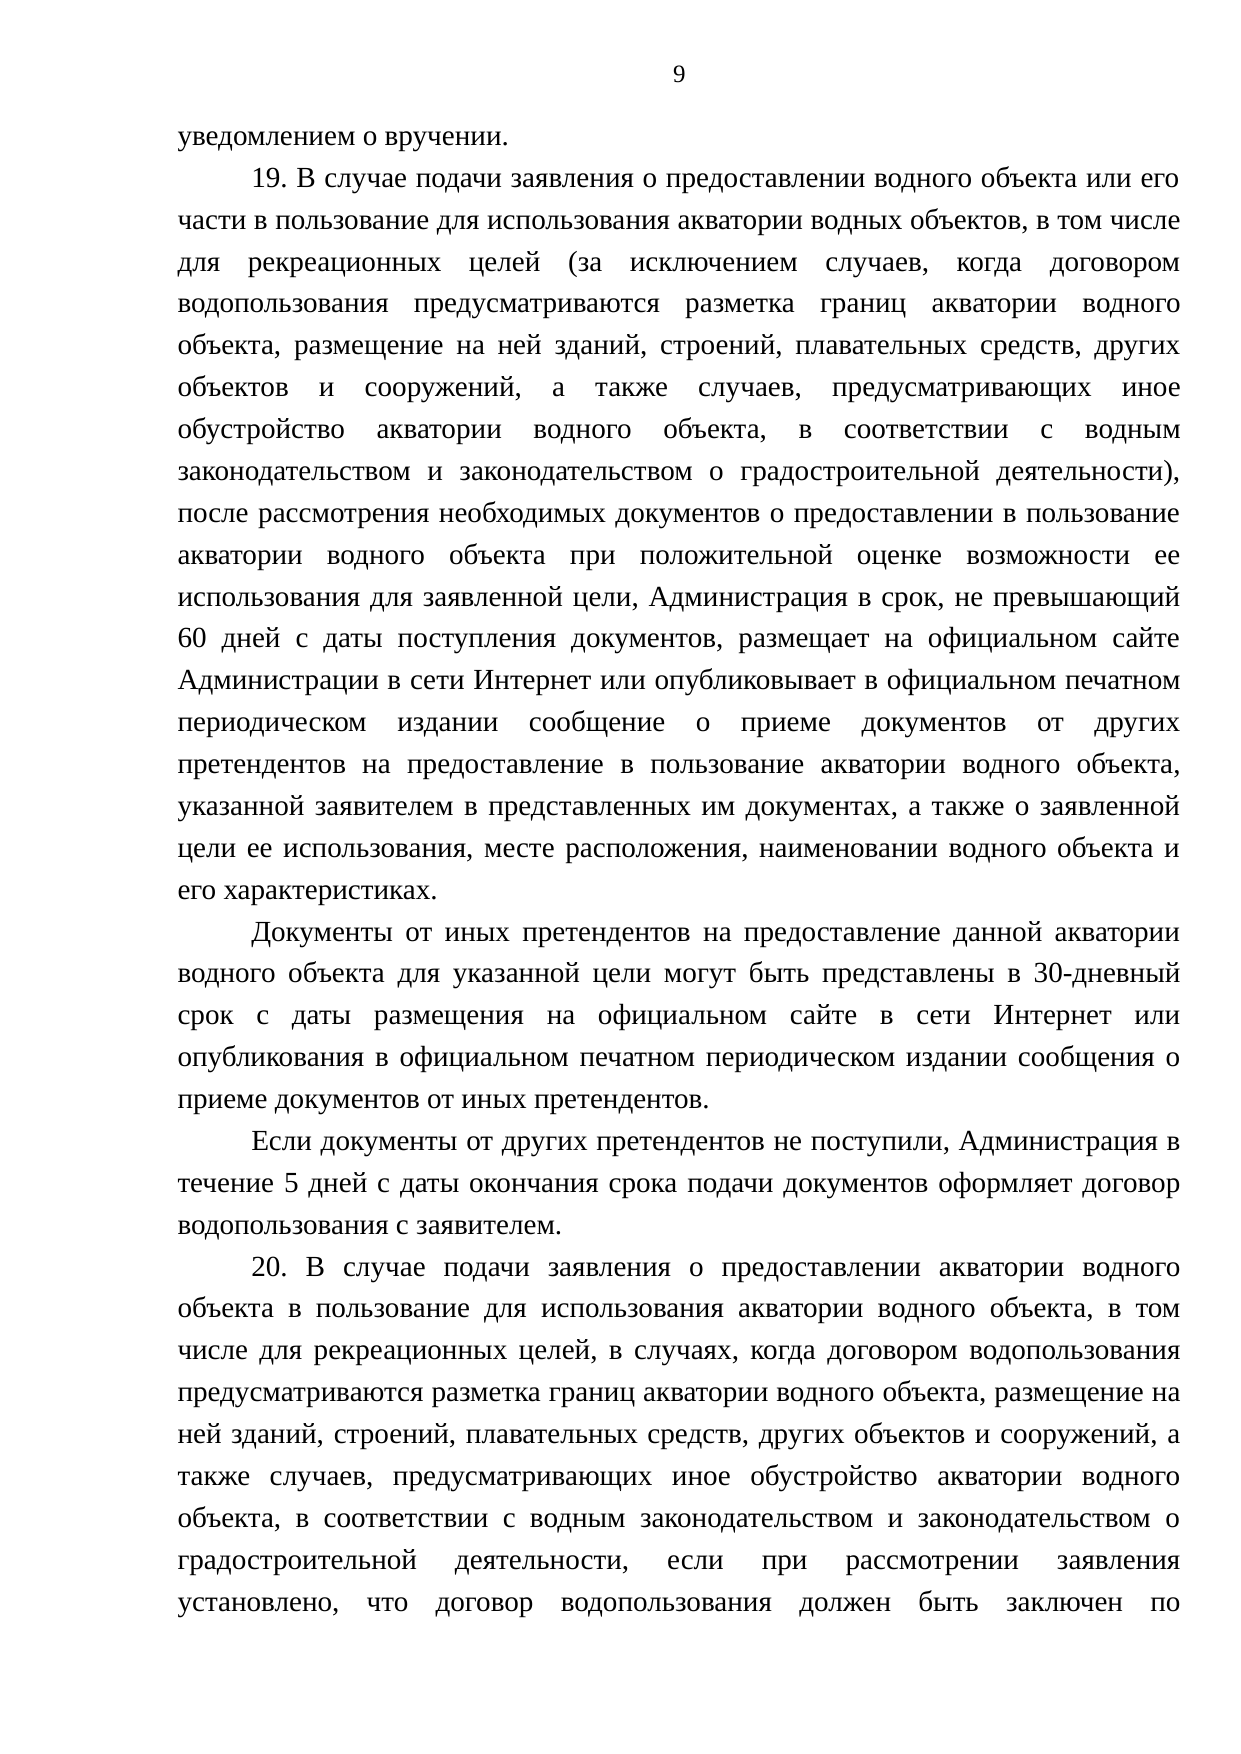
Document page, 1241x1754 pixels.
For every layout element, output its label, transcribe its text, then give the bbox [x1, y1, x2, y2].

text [177, 1249, 1181, 1617]
text 19. В случае подачи заявления о предоставлении водного объекта или его части в пользование для использования акватории водных объектов, в том числе для рекреационных целей (за исключением случаев, когда договором водопользования предусматриваются разметка границ акватории водного объекта, размещение на ней зданий, строений, плавательных средств, других объектов и сооружений, а также случаев, предусматривающих иное обустройство акватории водного объекта, в соответствии с водным законодательством и законодательством о градостроительной деятельности), после рассмотрения необходимых документов о предоставлении в пользование акватории водного объекта при положительной оценке возможности ее использования для заявленной цели, Администрация в срок, не превышающий 60 дней с даты поступления документов, размещает на официальном сайте Администрации в сети Интернет или опубликовывает в официальном печатном периодическом издании сообщение о приеме документов от других претендентов на предоставление в пользование акватории водного объекта, указанной заявителем в представленных им документах, а также о заявленной цели ее использования, месте расположения, наименовании водного объекта и его характеристиках. [177, 160, 1181, 905]
text Документы от иных претендентов на предоставление данной акватории водного объекта для указанной цели могут быть представлены в 30-дневный срок с даты размещения на официальном сайте в сети Интернет или опубликования в официальном печатном периодическом издании сообщения о приеме документов от иных претендентов. [177, 914, 1181, 1115]
text Если документы от других претендентов не поступили, Администрация в течение 5 дней с даты окончания срока подачи документов оформляет договор водопользования с заявителем. [177, 1123, 1181, 1240]
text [177, 118, 1181, 152]
